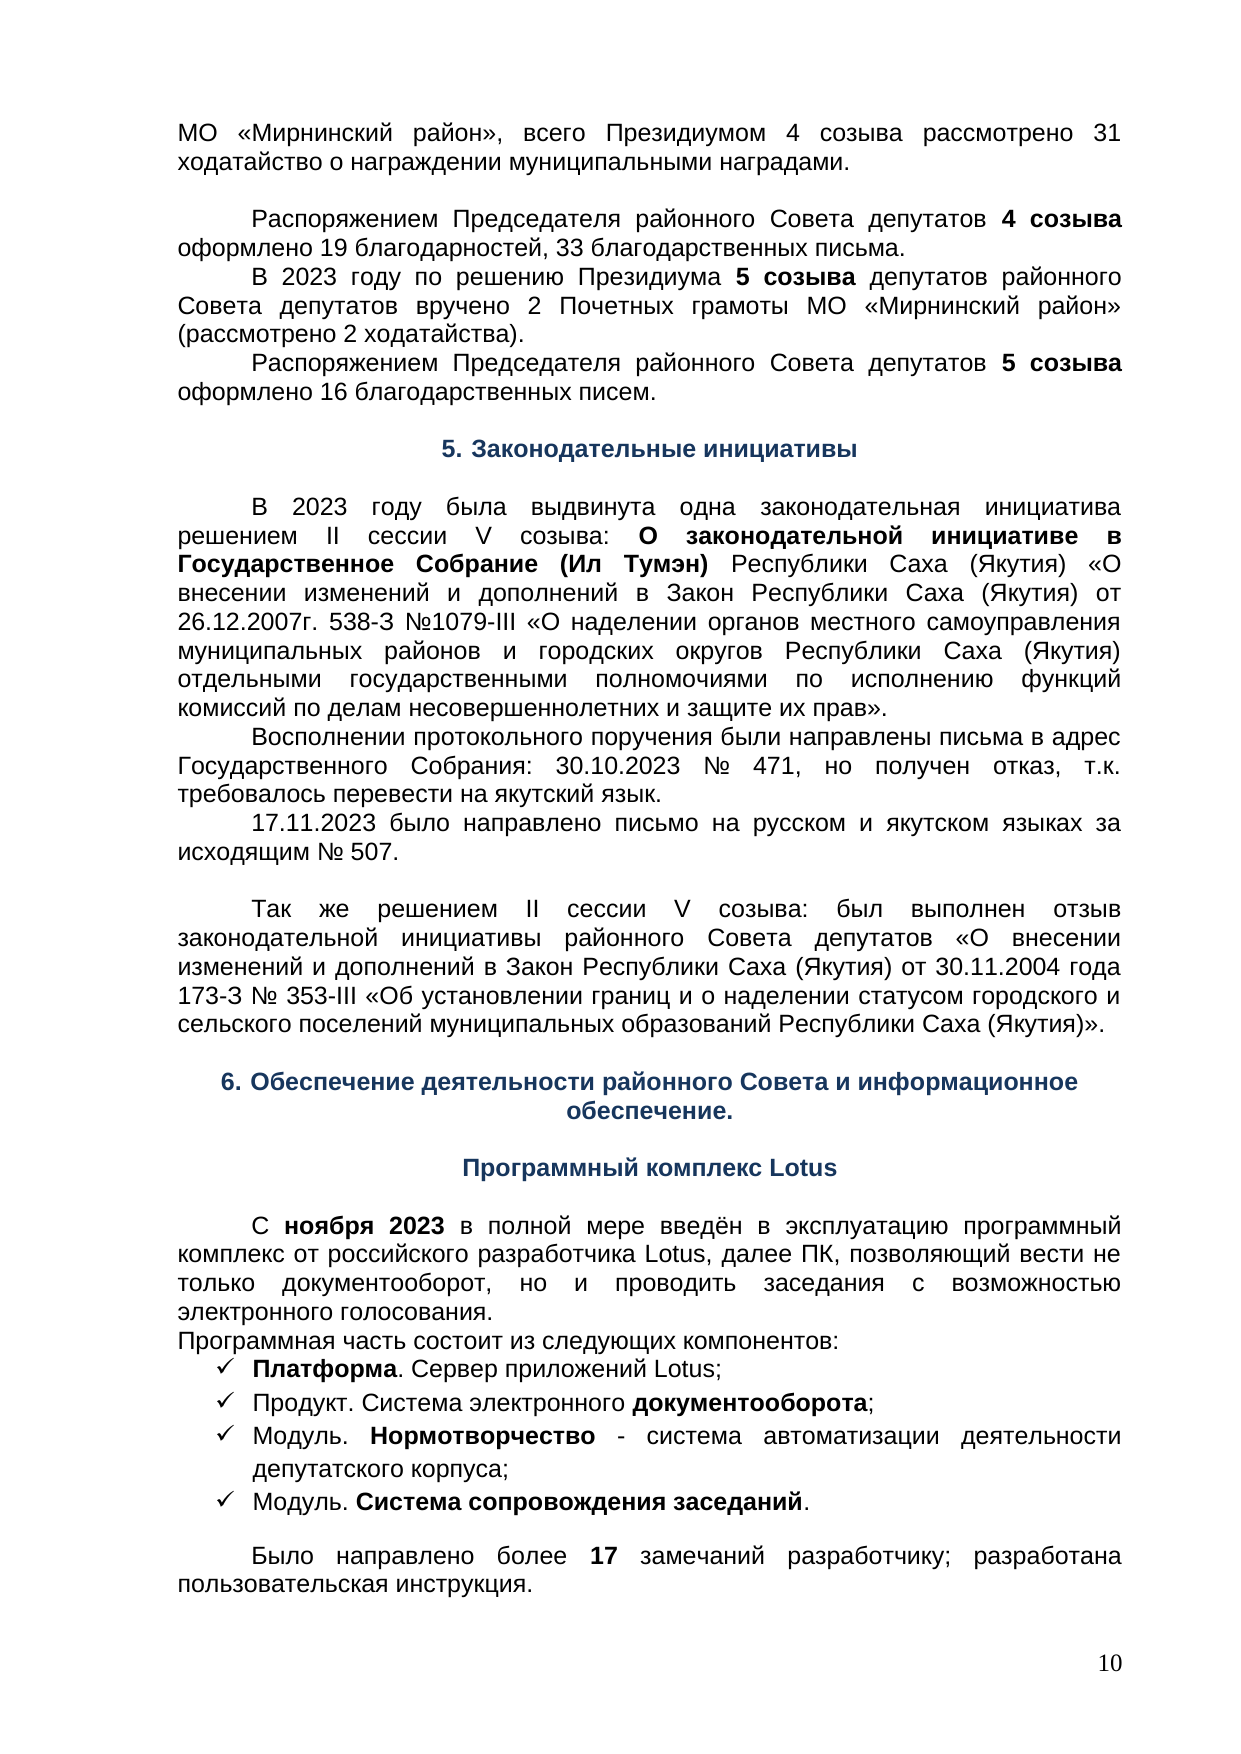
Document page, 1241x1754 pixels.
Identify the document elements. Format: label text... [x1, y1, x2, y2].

list Модуль. Нормотворчество - система автоматизации деятельности депутатского корпуса; [215, 1421, 1122, 1482]
list Продукт. Система электронного документооборота; [215, 1387, 1122, 1416]
list Восполнении протокольного поручения были направлены письма в адрес Государственного Собрания: 30.10.2023 № 471, но получен отказ, т.к. требовалось перевести на якутский язык. [177, 722, 1122, 808]
text Программная часть состоит из следующих компонентов: [177, 1326, 1122, 1354]
text Было направлено более 17 замечаний разработчику; разработана пользовательская инструкция. [177, 1541, 1122, 1598]
list Модуль. Система сопровождения заседаний. [215, 1487, 1122, 1516]
list 17.11.2023 было направлено письмо на русском и якутском языках за исходящим № 507. [177, 808, 1122, 866]
list В 2023 году была выдвинута одна законодательная инициатива решением II сессии V созыва: О законодательной инициативе в Государственное Собрание (Ил Тумэн) Республики Саха (Якутия) «О внесении изменений и дополнений в Закон Республики Саха (Якутия) от 26.12.2007г. 538-З №1079-III «О наделении органов местного самоуправления муниципальных районов и городских округов Республики Саха (Якутия) отдельными государственными полномочиями по исполнению функций комиссий по делам несовершеннолетних и защите их прав». [177, 492, 1122, 722]
subtitle Обеспечение деятельности районного Совета и информационное обеспечение. [177, 1067, 1122, 1124]
text Распоряжением Председателя районного Совета депутатов 5 созыва оформлено 16 благодарственных писем. [177, 348, 1122, 406]
text В 2023 году по решению Президиума 5 созыва депутатов районного Совета депутатов вручено 2 Почетных грамоты МО «Мирнинский район» (рассмотрено 2 ходатайства). [177, 262, 1122, 348]
text С ноября 2023 в полной мере введён в эксплуатацию программный комплекс от российского разработчика Lotus, далее ПК, позволяющий вести не только документооборот, но и проводить заседания с возможностью электронного голосования. [177, 1211, 1122, 1326]
text Распоряжением Председателя районного Совета депутатов 4 созыва оформлено 19 благодарностей, 33 благодарственных письма. [177, 204, 1122, 262]
subtitle Законодательные инициативы [177, 434, 1122, 463]
subtitle Программный комплекс Lotus [177, 1153, 1122, 1182]
list Так же решением II сессии V созыва: был выполнен отзыв законодательной инициативы районного Совета депутатов «О внесении изменений и дополнений в Закон Республики Саха (Якутия) от 30.11.2004 года 173-З № 353-III «Об установлении границ и о наделении статусом городского и сельского поселений муниципальных образований Республики Саха (Якутия)». [177, 894, 1122, 1038]
list Платформа. Сервер приложений Lotus; [215, 1354, 1122, 1383]
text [177, 118, 1122, 176]
